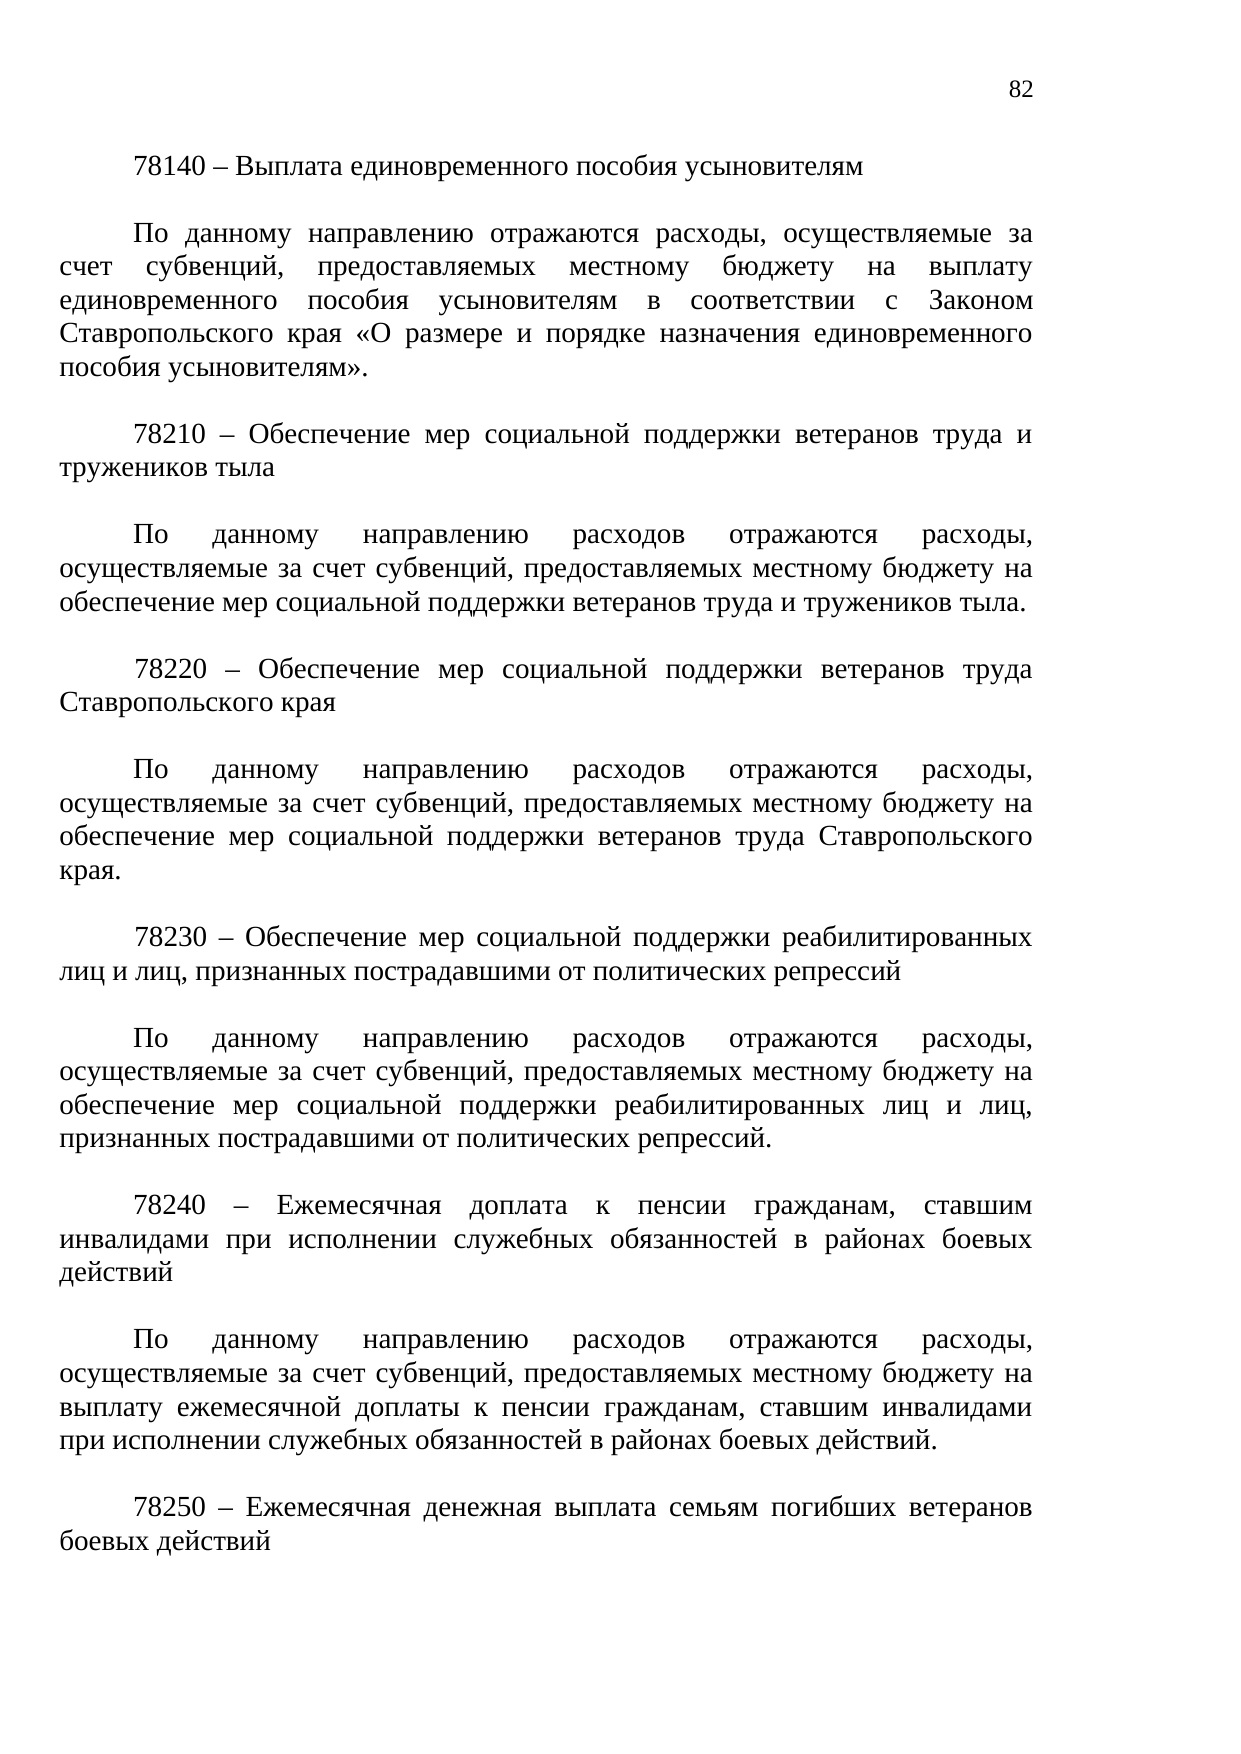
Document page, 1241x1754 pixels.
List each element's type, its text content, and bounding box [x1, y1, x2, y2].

text 78210 – Обеспечение мер социальной поддержки ветеранов труда и тружеников тыла [59, 416, 1033, 483]
text 78250 – Ежемесячная денежная выплата семьям погибших ветеранов боевых действий [59, 1489, 1033, 1556]
text По данному направлению расходов отражаются расходы, осуществляемые за счет субвенций, предоставляемых местному бюджету на обеспечение мер социальной поддержки реабилитированных лиц и лиц, признанных пострадавшими от политических репрессий. [59, 1020, 1033, 1154]
text По данному направлению расходов отражаются расходы, осуществляемые за счет субвенций, предоставляемых местному бюджету на выплату ежемесячной доплаты к пенсии гражданам, ставшим инвалидами при исполнении служебных обязанностей в районах боевых действий. [59, 1322, 1033, 1456]
text 78220 – Обеспечение мер социальной поддержки ветеранов труда Ставропольского края [59, 651, 1033, 718]
text По данному направлению расходов отражаются расходы, осуществляемые за счет субвенций, предоставляемых местному бюджету на обеспечение мер социальной поддержки ветеранов труда и тружеников тыла. [59, 517, 1033, 617]
text 78140 – Выплата единовременного пособия усыновителям [59, 148, 1033, 181]
text 78230 – Обеспечение мер социальной поддержки реабилитированных лиц и лиц, признанных пострадавшими от политических репрессий [59, 919, 1033, 986]
text По данному направлению расходов отражаются расходы, осуществляемые за счет субвенций, предоставляемых местному бюджету на обеспечение мер социальной поддержки ветеранов труда Ставропольского края. [59, 751, 1033, 886]
text По данному направлению отражаются расходы, осуществляемые за счет субвенций, предоставляемых местному бюджету на выплату единовременного пособия усыновителям в соответствии с Законом Ставропольского края «О размере и порядке назначения единовременного пособия усыновителям». [59, 215, 1033, 382]
text 78240 – Ежемесячная доплата к пенсии гражданам, ставшим инвалидами при исполнении служебных обязанностей в районах боевых действий [59, 1187, 1033, 1288]
